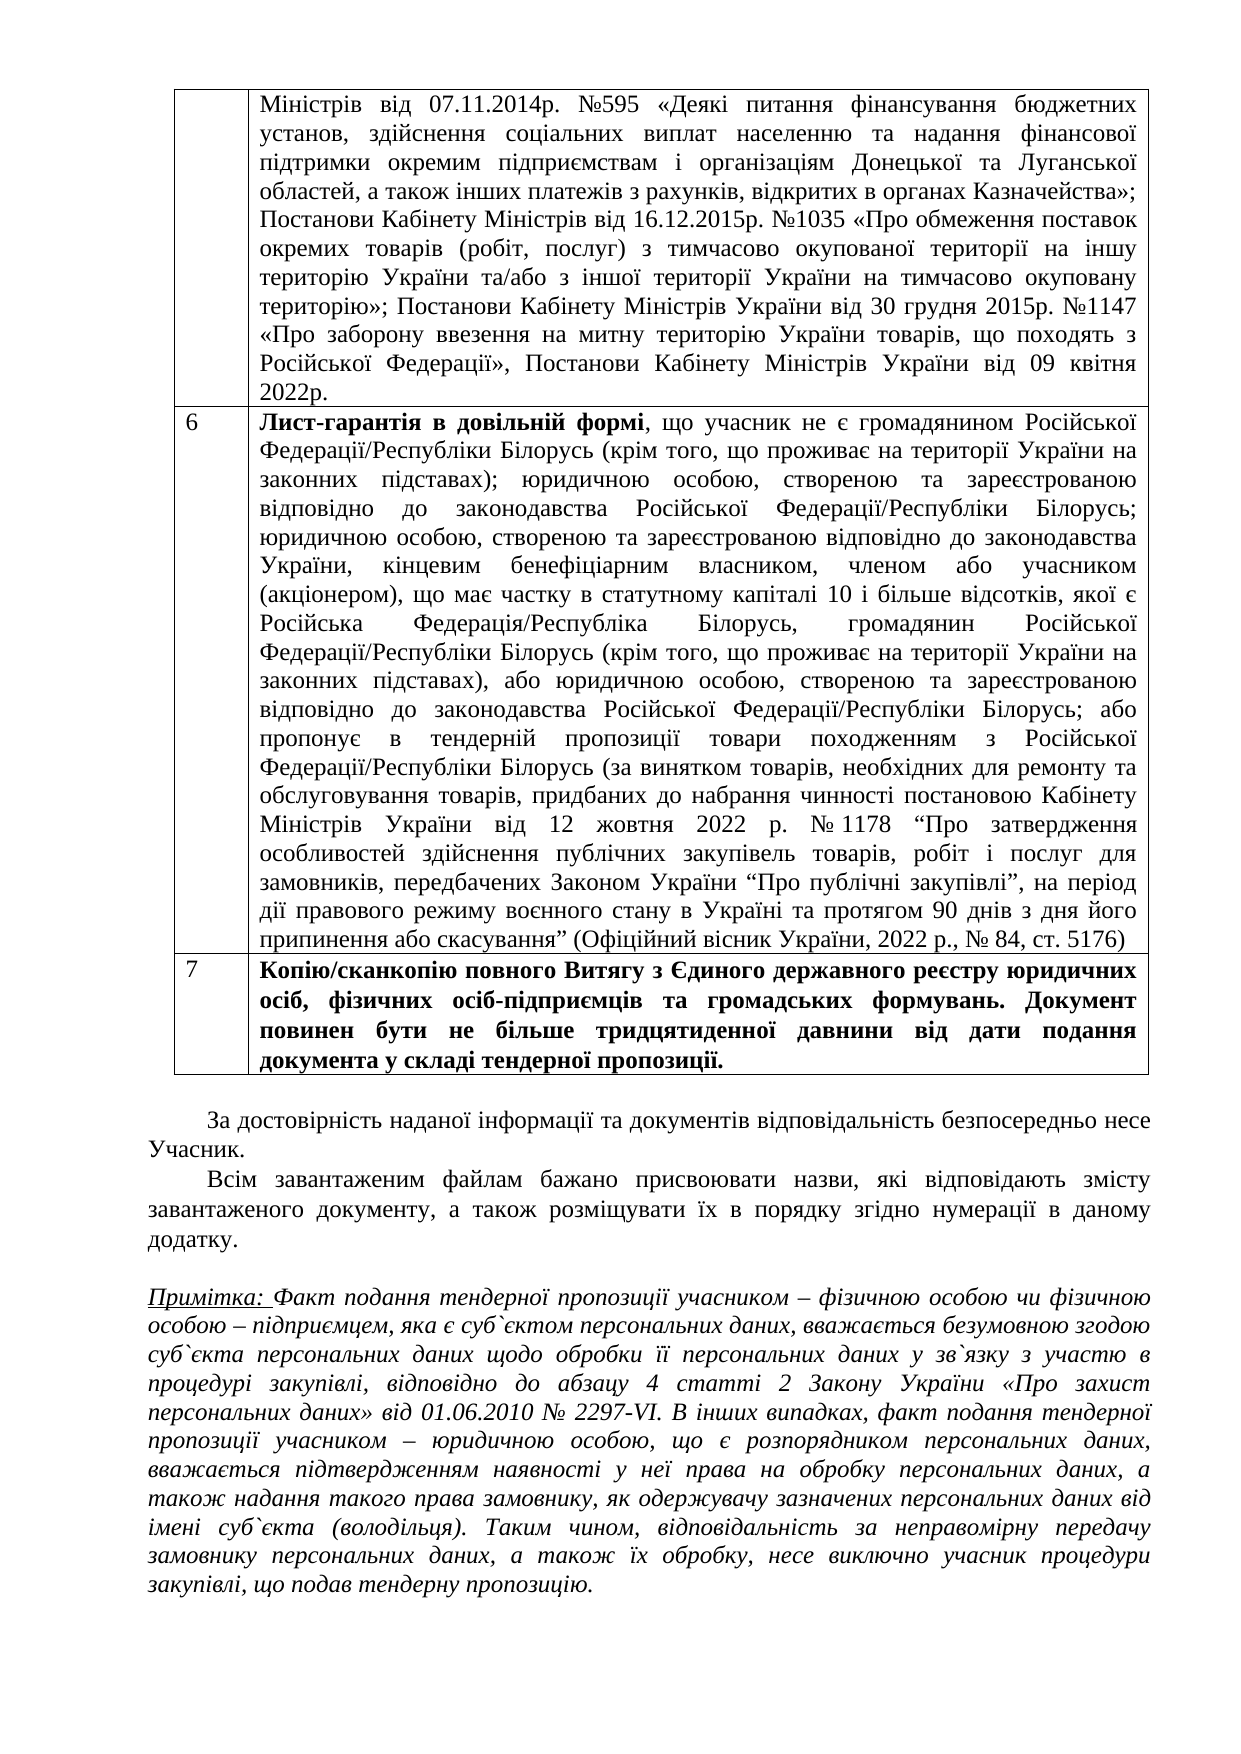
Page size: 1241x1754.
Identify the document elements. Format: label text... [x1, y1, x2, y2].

text За достовірність наданої інформації та документів відповідальність безпосередньо несе Учасник. [148, 1103, 1152, 1163]
table_cell 5 [175, 90, 248, 406]
table_cell 7 [175, 954, 248, 1074]
text Примітка: Факт подання тендерної пропозиції учасником – фізичною особою чи фізичною особою – підприємцем, яка є суб`єктом персональних даних, вважається безумовною згодою суб`єкта персональних даних щодо обробки її персональних даних у зв`язку з участю в процедурі закупівлі, відповідно до абзацу 4 статті 2 Закону України «Про захист персональних даних» від 01.06.2010 № 2297-VI. В інших випадках, факт подання тендерної пропозиції учасником – юридичною особою, що є розпорядником персональних даних, вважається підтвердженням наявності у неї права на обробку персональних даних, а також надання такого права замовнику, як одержувачу зазначених персональних даних від імені суб`єкта (володільця). Таким чином, відповідальність за неправомірну передачу замовнику персональних даних, а також їх обробку, несе виключно учасник процедури закупівлі, що подав тендерну пропозицію. [148, 1282, 1154, 1598]
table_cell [249, 90, 1148, 406]
text Всім завантаженим файлам бажано присвоювати назви, які відповідають змісту завантаженого документу, а також розміщувати їх в порядку згідно нумерації в даному додатку. [148, 1163, 1152, 1253]
table_cell Лист-гарантія в довільній формі, що учасник не є громадянином Російської Федерації/Республіки Білорусь (крім того, що проживає на території України на законних підставах); юридичною особою, створеною та зареєстрованою відповідно до законодавства Російської Федерації/Республіки Білорусь; юридичною особою, створеною та зареєстрованою відповідно до законодавства України, кінцевим бенефіціарним власником, членом або учасником (акціонером), що має частку в статутному капіталі 10 і більше відсотків, якої є Російська Федерація/Республіка Білорусь, громадянин Російської Федерації/Республіки Білорусь (крім того, що проживає на території України на законних підставах), або юридичною особою, створеною та зареєстрованою відповідно до законодавства Російської Федерації/Республіки Білорусь; або пропонує в тендерній пропозиції товари походженням з Російської Федерації/Республіки Білорусь (за винятком товарів, необхідних для ремонту та обслуговування товарів, придбаних до набрання чинності постановою Кабінету Міністрів України від 12 жовтня 2022 р. № 1178 “Про затвердження особливостей здійснення публічних закупівель товарів, робіт і послуг для замовників, передбачених Законом України “Про публічні закупівлі”, на період дії правового режиму воєнного стану в Україні та протягом 90 днів з дня його припинення або скасування” (Офіційний вісник України, 2022 р., № 84, ст. 5176) [249, 407, 1148, 953]
table_cell Копію/сканкопію повного Витягу з Єдиного державного реєстру юридичних осіб, фізичних осіб-підприємців та громадських формувань. Документ повинен бути не більше тридцятиденної давнини від дати подання документа у складі тендерної пропозиції. [249, 954, 1148, 1074]
table_cell 6 [175, 407, 248, 953]
